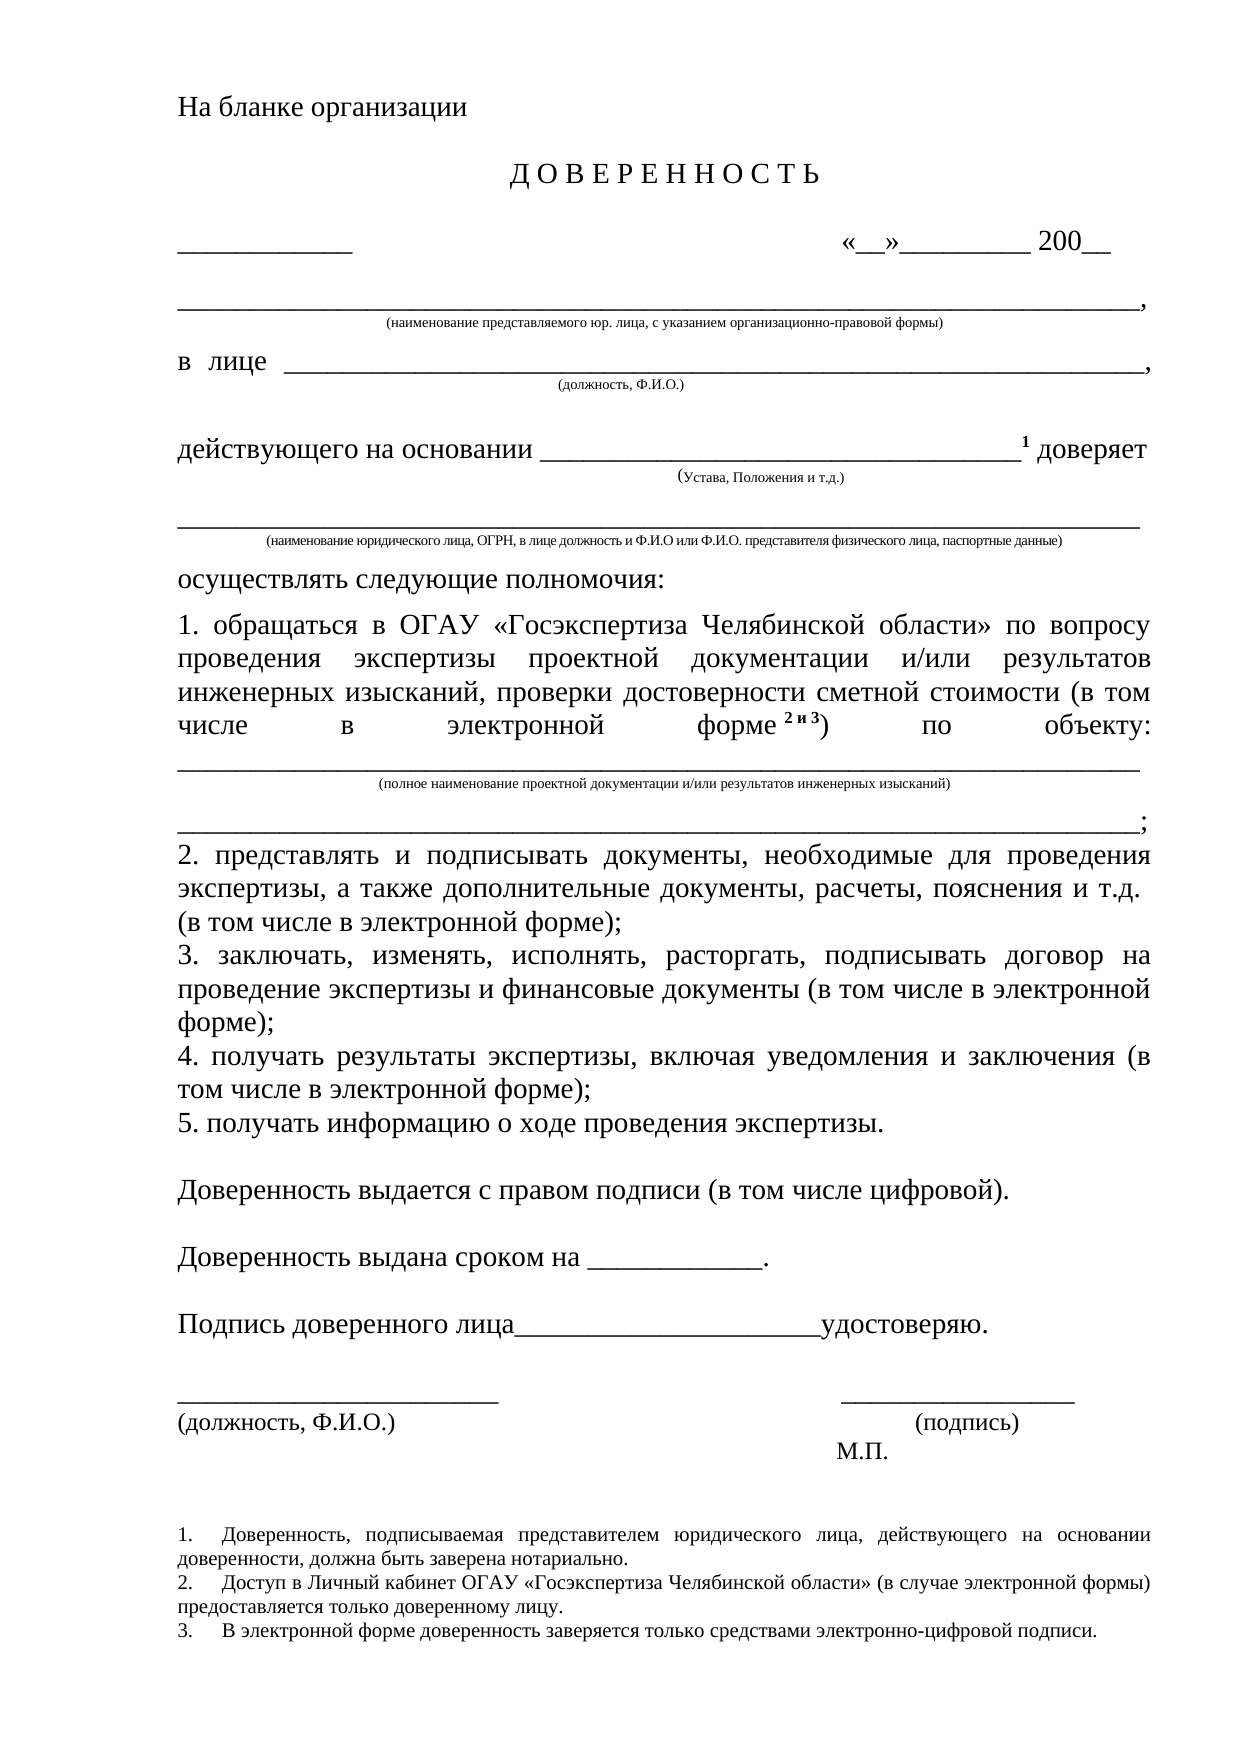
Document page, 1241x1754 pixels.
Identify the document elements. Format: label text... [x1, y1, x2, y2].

text (наименование представляемого юр. лица, с указанием организационно-правовой формы) [177, 314, 1152, 343]
text (наименование юридического лица, ОГРН, в лице должность и Ф.И.О или Ф.И.О. представителя физического лица, паспортные данные) [177, 532, 1152, 561]
text (полное наименование проектной документации и/или результатов инженерных изысканий) [177, 774, 1152, 803]
text На бланке организации [177, 89, 1152, 122]
text Д О В Е Р Е Н Н О С Т Ь [177, 156, 1152, 189]
text ______________________ ________________ [177, 1373, 1152, 1407]
text действующего на основании _________________________________1 доверяет [177, 431, 1152, 465]
text 5. получать информацию о ходе проведения экспертизы. [177, 1105, 1152, 1139]
text __________________________________________________________________; [177, 803, 1152, 837]
text Доверенность выдается с правом подписи (в том числе цифровой). [177, 1172, 1152, 1206]
text ____________ «__»_________ 200__ [177, 223, 1152, 256]
text __________________________________________________________________ [177, 498, 1152, 532]
text осуществлять следующие полномочия: [177, 561, 1152, 594]
list В электронной форме доверенность заверяется только средствами электронно-цифровой подписи. [177, 1618, 1152, 1642]
list Доверенность, подписываемая представителем юридического лица, действующего на основании доверенности, должна быть заверена нотариально. [177, 1522, 1152, 1570]
text __________________________________________________________________, [177, 280, 1152, 314]
text (должность, Ф.И.О.) (подпись) [177, 1407, 1152, 1436]
text 2. представлять и подписывать документы, необходимые для проведения экспертизы, а также дополнительные документы, расчеты, пояснения и т.д. (в том числе в электронной форме); [177, 837, 1152, 937]
text Подпись доверенного лица_____________________удостоверяю. [177, 1306, 1152, 1340]
text в лице ___________________________________________________________, (должность, Ф.И.О.) [177, 343, 1152, 405]
text Доверенность выдана сроком на ____________. [177, 1239, 1152, 1273]
text 1. обращаться в ОГАУ «Госэкспертиза Челябинской области» по вопросу проведения экспертизы проектной документации и/или результатов инженерных изысканий, проверки достоверности сметной стоимости (в том числе в электронной форме 2 и 3) по объекту: __________________________________________________________________ [177, 607, 1152, 774]
text М.П. [177, 1436, 1152, 1464]
text 4. получать результаты экспертизы, включая уведомления и заключения (в том числе в электронной форме); [177, 1038, 1152, 1105]
text (Устава, Положения и т.д.) [177, 465, 1152, 498]
text 3. заключать, изменять, исполнять, расторгать, подписывать договор на проведение экспертизы и финансовые документы (в том числе в электронной форме); [177, 937, 1152, 1038]
list Доступ в Личный кабинет ОГАУ «Госэкспертиза Челябинской области» (в случае электронной формы) предоставляется только доверенному лицу. [177, 1570, 1152, 1618]
